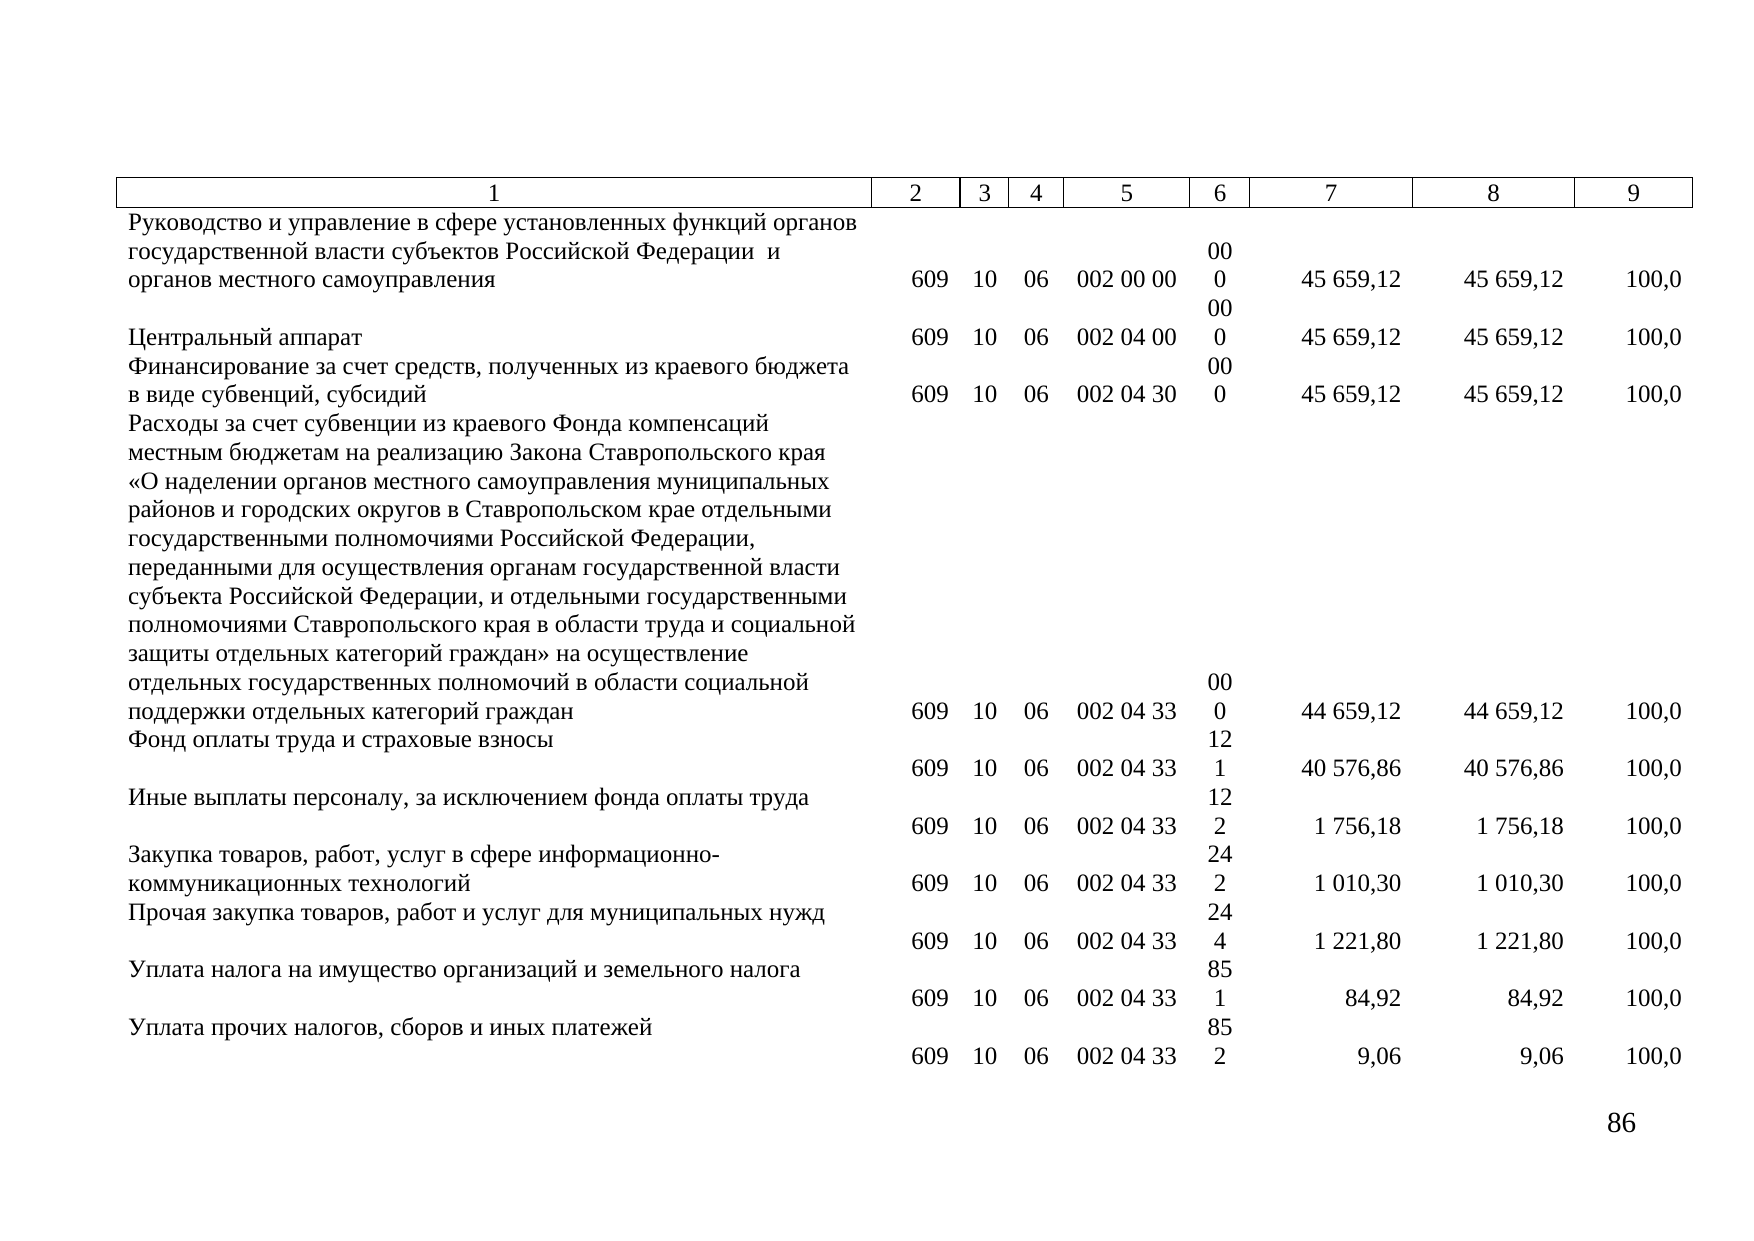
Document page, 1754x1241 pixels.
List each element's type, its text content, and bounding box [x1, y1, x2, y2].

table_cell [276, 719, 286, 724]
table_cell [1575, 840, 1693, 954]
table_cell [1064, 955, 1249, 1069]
table_header 1 [117, 178, 871, 207]
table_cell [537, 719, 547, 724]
table_header 6 [1190, 178, 1249, 207]
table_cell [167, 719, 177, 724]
table_header 3 [961, 178, 1008, 207]
table_header 5 [1064, 178, 1189, 207]
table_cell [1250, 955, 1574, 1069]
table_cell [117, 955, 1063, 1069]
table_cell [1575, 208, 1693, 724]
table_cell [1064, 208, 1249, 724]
table_header 2 [872, 178, 959, 207]
table_header 4 [1009, 178, 1063, 207]
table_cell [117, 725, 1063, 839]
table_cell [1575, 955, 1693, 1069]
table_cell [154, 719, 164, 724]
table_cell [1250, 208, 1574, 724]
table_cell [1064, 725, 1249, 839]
table_header 9 [1575, 178, 1692, 207]
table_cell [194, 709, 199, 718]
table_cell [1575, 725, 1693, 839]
table_header 8 [1413, 178, 1574, 207]
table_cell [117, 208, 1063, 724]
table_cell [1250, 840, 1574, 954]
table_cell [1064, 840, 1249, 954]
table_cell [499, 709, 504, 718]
table_header 7 [1250, 178, 1412, 207]
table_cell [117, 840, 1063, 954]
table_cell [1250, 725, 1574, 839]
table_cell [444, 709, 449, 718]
